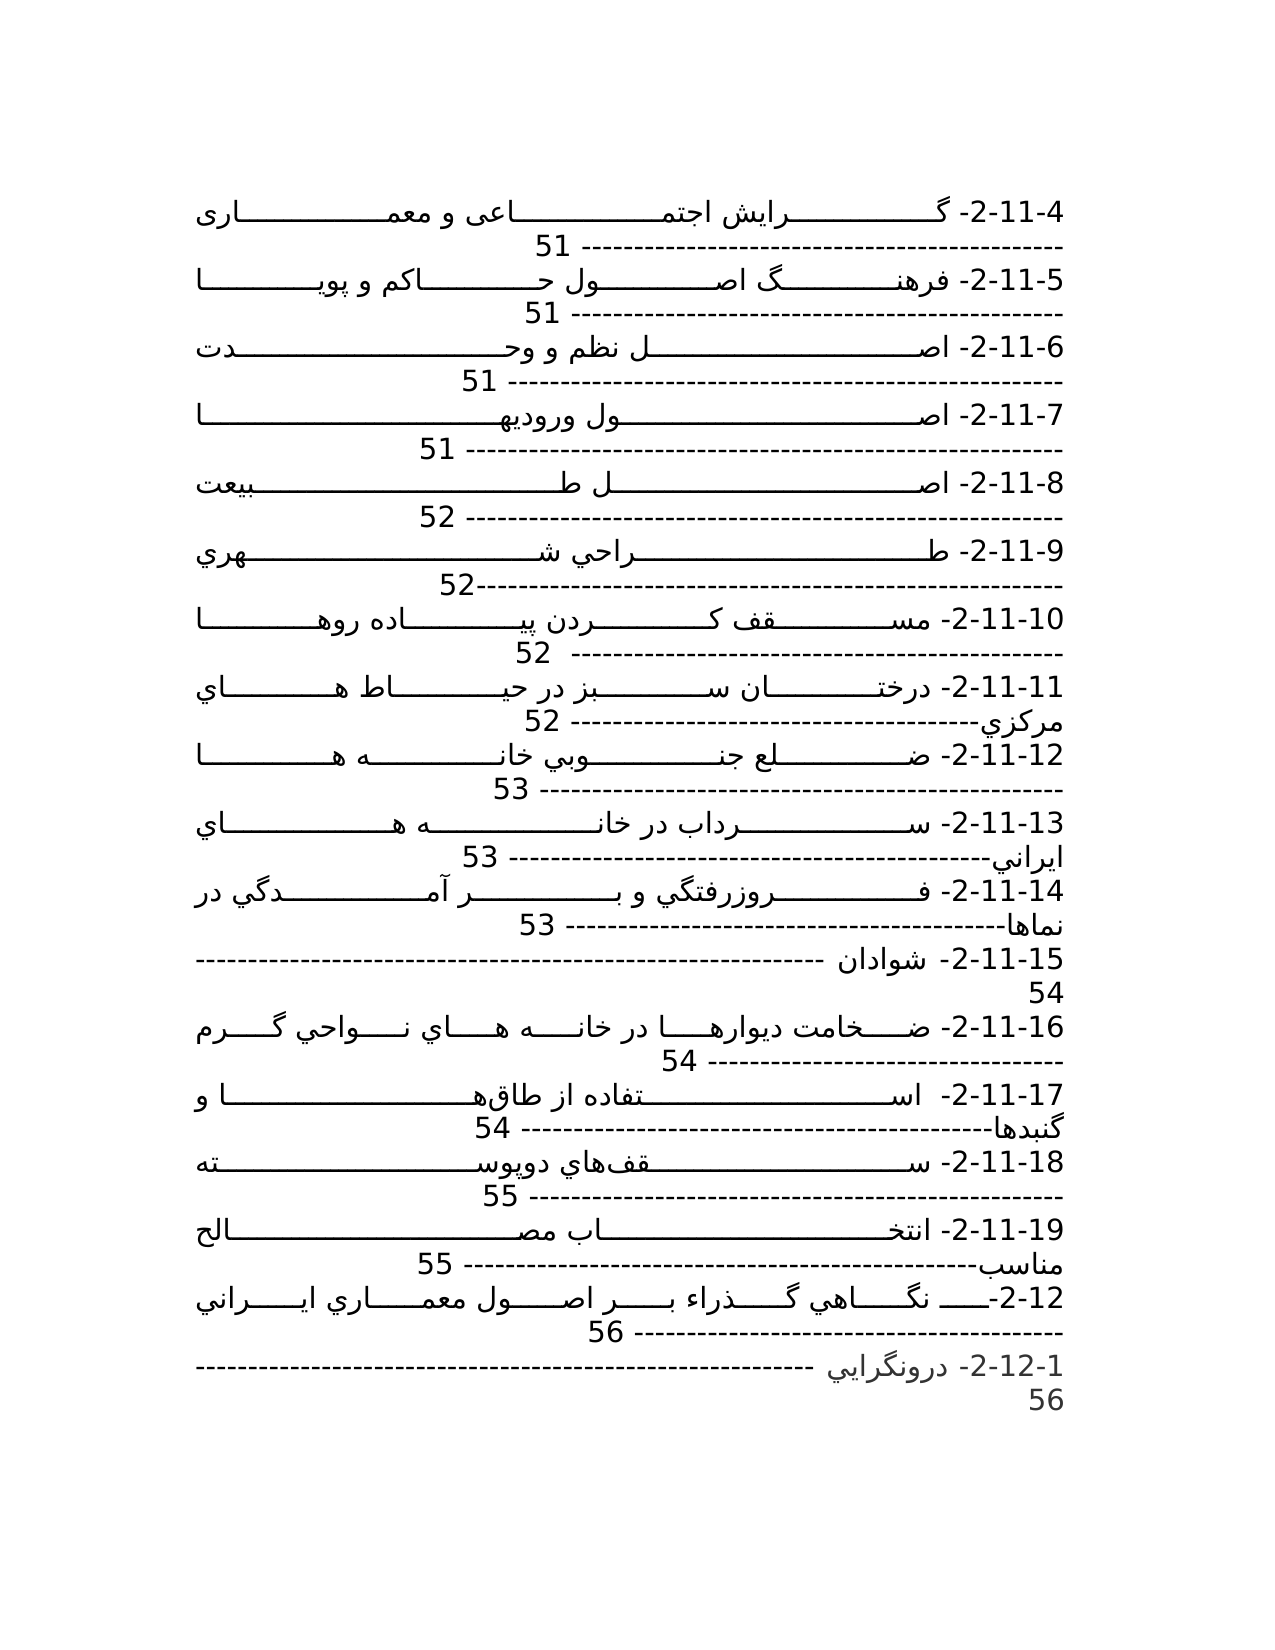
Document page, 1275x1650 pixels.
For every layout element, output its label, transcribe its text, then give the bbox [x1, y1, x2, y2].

text 2-11-15- شوادان ------------------------------------------------------------ 54 [195, 942, 1065, 1010]
text 2-11-4- گرایش اجتماعی و معماری ---------------------------------------------- 51 [195, 195, 1065, 263]
text 2-11-9- طراحي شهري --------------------------------------------------------52 [195, 534, 1065, 602]
text 2-11-17- استفاده از طاق‌ها و گنبدها--------------------------------------------- 54 [195, 1078, 1065, 1146]
text 2-11-12- ضلع جنوبي خانه ها -------------------------------------------------- 53 [195, 738, 1065, 806]
text 2-11-14- فروزرفتگي و بر آمدگي در نماها------------------------------------------ 53 [195, 874, 1065, 942]
text 2-11-13- سرداب در خانه هاي ايراني---------------------------------------------- 53 [195, 806, 1065, 874]
text 2-11-11- درختان سبز در حياط هاي مركزي--------------------------------------- 52 [195, 670, 1065, 738]
text 2-11-18- سقف‌هاي دوپوسته --------------------------------------------------- 55 [195, 1146, 1065, 1214]
text 2-11-7- اصول ورودیها --------------------------------------------------------- 51 [195, 399, 1065, 467]
text 2-12- نگاهي گذراء بر اصول معماري ايراني ----------------------------------------- 56 [195, 1282, 1065, 1349]
text 2-11-19- انتخاب مصالح مناسب------------------------------------------------- 55 [195, 1214, 1065, 1282]
text 2-11-5- فرهنگ اصول حاکم و پویا ----------------------------------------------- 51 [195, 263, 1065, 331]
text 2-12-1- درونگرايي ----------------------------------------------------------- 56 [195, 1349, 1065, 1417]
text 2-11-10- مسقف كردن پياده روها ----------------------------------------------- 52 [195, 602, 1065, 670]
text 2-11-6- اصل نظم و وحدت ----------------------------------------------------- 51 [195, 331, 1065, 399]
text 2-11-8- اصل طبیعت --------------------------------------------------------- 52 [195, 467, 1065, 534]
text 2-11-16- ضخامت ديوارها در خانه هاي نواحي گرم ---------------------------------- 54 [195, 1010, 1065, 1078]
